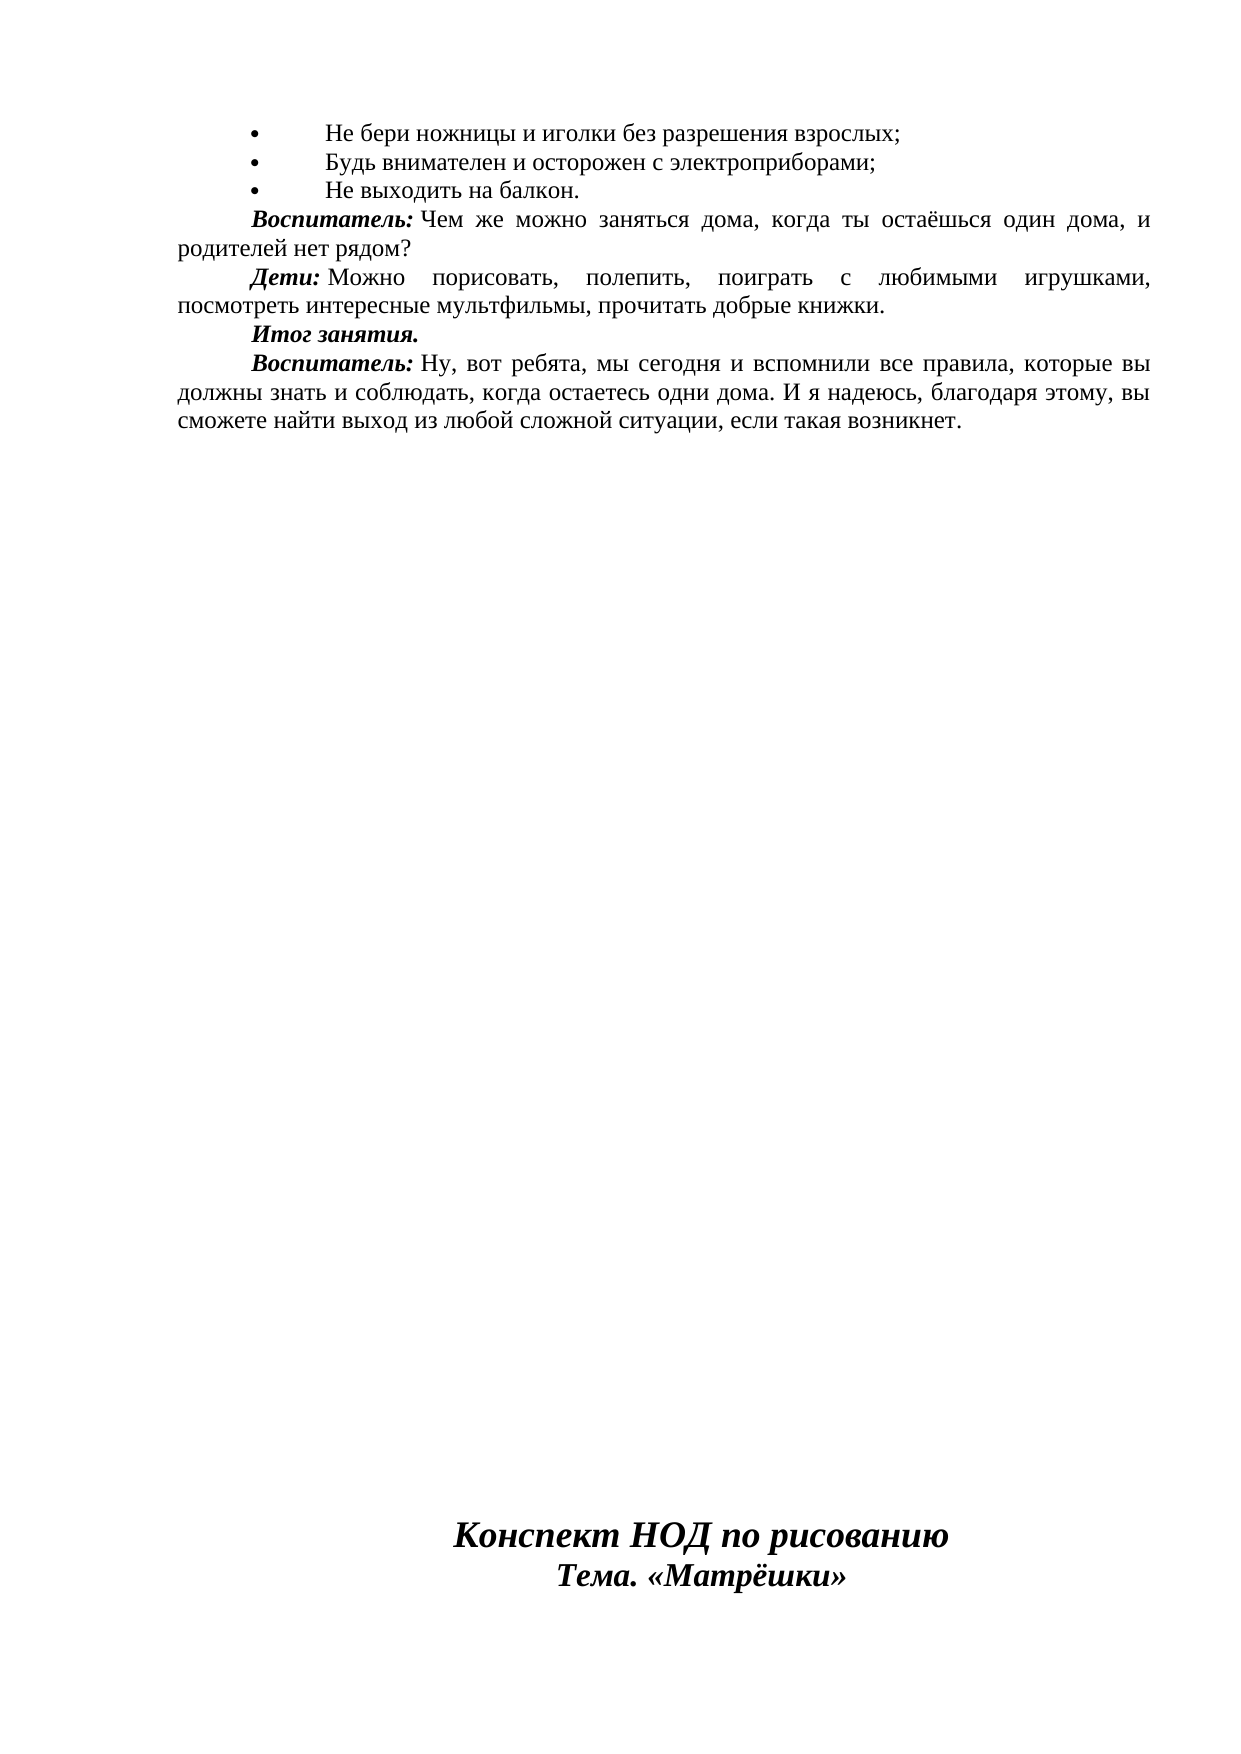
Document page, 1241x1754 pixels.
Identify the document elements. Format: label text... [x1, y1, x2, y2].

text Воспитатель: Ну, вот ребята, мы сегодня и вспомнили все правила, которые вы должны знать и соблюдать, когда остаетесь одни дома. И я надеюсь, благодаря этому, вы сможете найти выход из любой сложной ситуации, если такая возникнет. [177, 348, 1152, 434]
list Будь внимателен и осторожен с электроприборами; [177, 147, 1152, 176]
text Конспект НОД по рисованию [177, 1512, 1152, 1556]
text Тема. «Матрёшки» [177, 1556, 1152, 1594]
text Воспитатель: Чем же можно заняться дома, когда ты остаёшься один дома, и родителей нет рядом? [177, 204, 1152, 262]
text Итог занятия. [177, 319, 1152, 348]
list Не бери ножницы и иголки без разрешения взрослых; [177, 118, 1152, 147]
text Дети: Можно порисовать, полепить, поиграть с любимыми игрушками, посмотреть интересные мультфильмы, прочитать добрые книжки. [177, 262, 1152, 319]
list Не выходить на балкон. [177, 176, 1152, 204]
